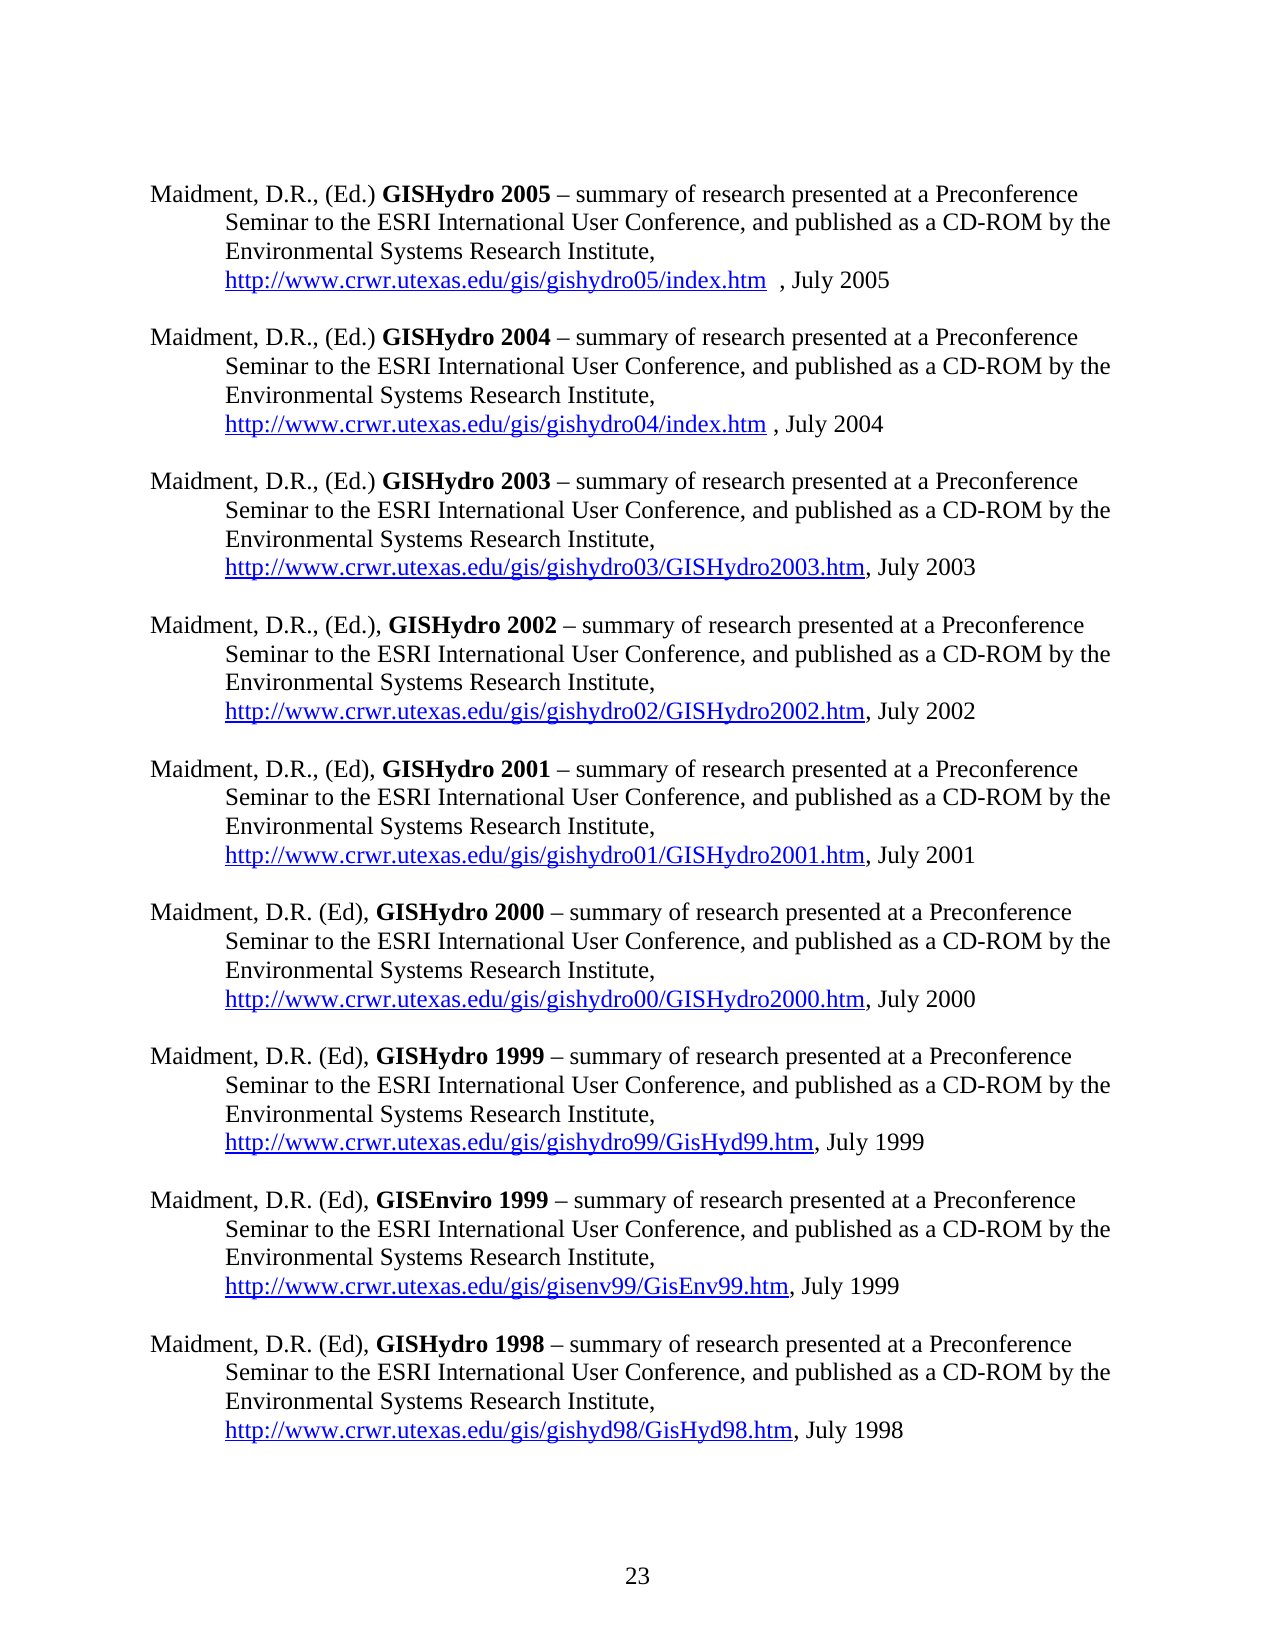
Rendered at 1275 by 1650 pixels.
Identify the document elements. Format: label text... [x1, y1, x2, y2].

text Maidment, D.R., (Ed.) GISHydro 2003 – summary of research presented at a Preconference Seminar to the ESRI International User Conference, and published as a CD-ROM by the Environmental Systems Research Institute, http://www.crwr.utexas.edu/gis/gishydro03/GISHydro2003.htm, July 2003 [150, 466, 1153, 581]
text Maidment, D.R., (Ed.) GISHydro 2004 – summary of research presented at a Preconference Seminar to the ESRI International User Conference, and published as a CD-ROM by the Environmental Systems Research Institute, http://www.crwr.utexas.edu/gis/gishydro04/index.htm , July 2004 [150, 322, 1153, 437]
text Maidment, D.R., (Ed.) GISHydro 2005 – summary of research presented at a Preconference Seminar to the ESRI International User Conference, and published as a CD-ROM by the Environmental Systems Research Institute, http://www.crwr.utexas.edu/gis/gishydro05/index.htm , July 2005 [150, 179, 1153, 294]
text Maidment, D.R., (Ed), GISHydro 2001 – summary of research presented at a Preconference Seminar to the ESRI International User Conference, and published as a CD-ROM by the Environmental Systems Research Institute, http://www.crwr.utexas.edu/gis/gishydro01/GISHydro2001.htm, July 2001 [150, 754, 1153, 869]
text Maidment, D.R. (Ed), GISEnviro 1999 – summary of research presented at a Preconference Seminar to the ESRI International User Conference, and published as a CD-ROM by the Environmental Systems Research Institute, http://www.crwr.utexas.edu/gis/gisenv99/GisEnv99.htm, July 1999 [150, 1185, 1153, 1300]
text Maidment, D.R. (Ed), GISHydro 2000 – summary of research presented at a Preconference Seminar to the ESRI International User Conference, and published as a CD-ROM by the Environmental Systems Research Institute, http://www.crwr.utexas.edu/gis/gishydro00/GISHydro2000.htm, July 2000 [150, 897, 1153, 1012]
text Maidment, D.R. (Ed), GISHydro 1998 – summary of research presented at a Preconference Seminar to the ESRI International User Conference, and published as a CD-ROM by the Environmental Systems Research Institute, http://www.crwr.utexas.edu/gis/gishyd98/GisHyd98.htm, July 1998 [150, 1329, 1153, 1444]
text Maidment, D.R., (Ed.), GISHydro 2002 – summary of research presented at a Preconference Seminar to the ESRI International User Conference, and published as a CD-ROM by the Environmental Systems Research Institute, http://www.crwr.utexas.edu/gis/gishydro02/GISHydro2002.htm, July 2002 [150, 610, 1153, 725]
text Maidment, D.R. (Ed), GISHydro 1999 – summary of research presented at a Preconference Seminar to the ESRI International User Conference, and published as a CD-ROM by the Environmental Systems Research Institute, http://www.crwr.utexas.edu/gis/gishydro99/GisHyd99.htm, July 1999 [150, 1041, 1153, 1156]
